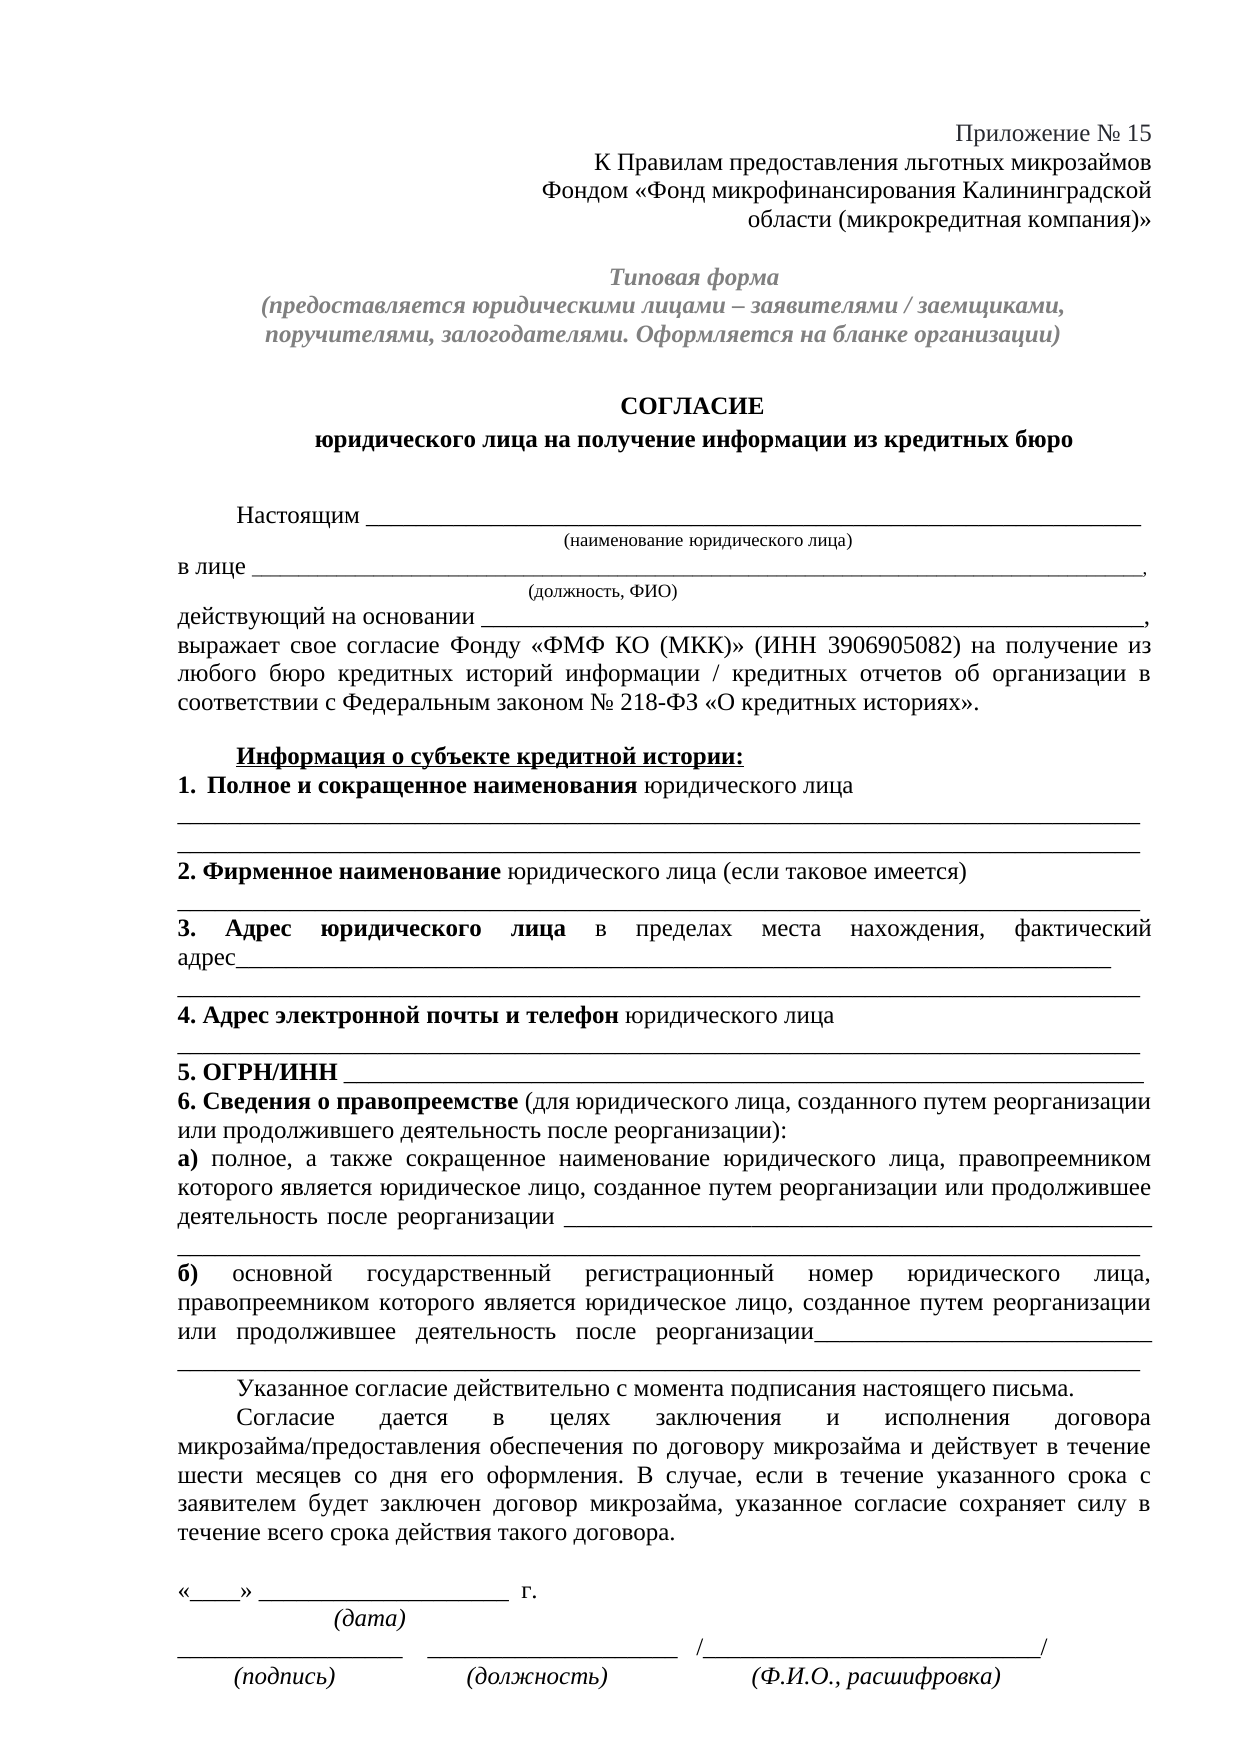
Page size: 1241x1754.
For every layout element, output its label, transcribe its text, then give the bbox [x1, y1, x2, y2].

text Настоящим ______________________________________________________________ [177, 500, 1152, 529]
text 5. ОГРН/ИНН ________________________________________________________________ [177, 1057, 1152, 1086]
text Информация о субъекте кредитной истории: [177, 741, 1152, 770]
text (дата) [177, 1603, 1152, 1632]
text 6. Сведения о правопреемстве (для юридического лица, созданного путем реорганизации или продолжившего деятельность после реорганизации): [177, 1086, 1152, 1143]
text (предоставляется юридическими лицами – заявителями / заемщиками, поручителями, залогодателями. Оформляется на бланке организации) [177, 291, 1152, 348]
text юридического лица на получение информации из кредитных бюро [177, 424, 1152, 453]
list _____________________________________________________________________________ [177, 827, 1152, 856]
text Типовая форма [177, 262, 1152, 291]
text К Правилам предоставления льготных микрозаймов [177, 147, 1152, 176]
text Приложение № 15 [177, 118, 1152, 147]
text 3. Адрес юридического лица в пределах места нахождения, фактический адрес______________________________________________________________________ [177, 913, 1152, 971]
list Полное и сокращенное наименования юридического лица _____________________________________________________________________________ [177, 770, 1152, 827]
text а) полное, а также сокращенное наименование юридического лица, правопреемником которого является юридическое лицо, созданное путем реорганизации или продолжившее деятельность после реорганизации _______________________________________________ _____________________________________________________________________________ [177, 1143, 1152, 1258]
text _____________________________________________________________________________ [177, 971, 1152, 1000]
text «____» ____________________ г. [177, 1575, 1152, 1603]
text (наименование юридического лица) [177, 529, 1152, 551]
text Фондом «Фонд микрофинансирования Калининградской [177, 176, 1152, 204]
text Указанное согласие действительно с момента подписания настоящего письма. [177, 1373, 1152, 1402]
text 2. Фирменное наименование юридического лица (если таковое имеется) _____________________________________________________________________________ [177, 856, 1152, 913]
text области (микрокредитная компания)» [177, 204, 1152, 233]
text 4. Адрес электронной почты и телефон юридического лица _____________________________________________________________________________ [177, 1000, 1152, 1057]
text (должность, ФИО) [177, 579, 1152, 601]
text действующий на основании _____________________________________________________, [177, 601, 1152, 630]
text (подпись) (должность) (Ф.И.О., расшифровка) [177, 1661, 1152, 1690]
text Согласие дается в целях заключения и исполнения договора микрозайма/предоставления обеспечения по договору микрозайма и действует в течение шести месяцев со дня его оформления. В случае, если в течение указанного срока с заявителем будет заключен договор микрозайма, указанное согласие сохраняет силу в течение всего срока действия такого договора. [177, 1402, 1152, 1546]
text б) основной государственный регистрационный номер юридического лица, правопреемником которого является юридическое лицо, созданное путем реорганизации или продолжившее деятельность после реорганизации___________________________ _____________________________________________________________________________ [177, 1258, 1152, 1373]
text выражает свое согласие Фонду «ФМФ КО (МКК)» (ИНН 3906905082) на получение из любого бюро кредитных историй информации / кредитных отчетов об организации в соответствии с Федеральным законом № 218-ФЗ «О кредитных историях». [177, 630, 1152, 716]
text __________________ ____________________ /___________________________/ [177, 1632, 1152, 1661]
text СОГЛАСИЕ [177, 391, 1152, 420]
text в лице _______________________________________________________________________________________________, [177, 551, 1152, 579]
